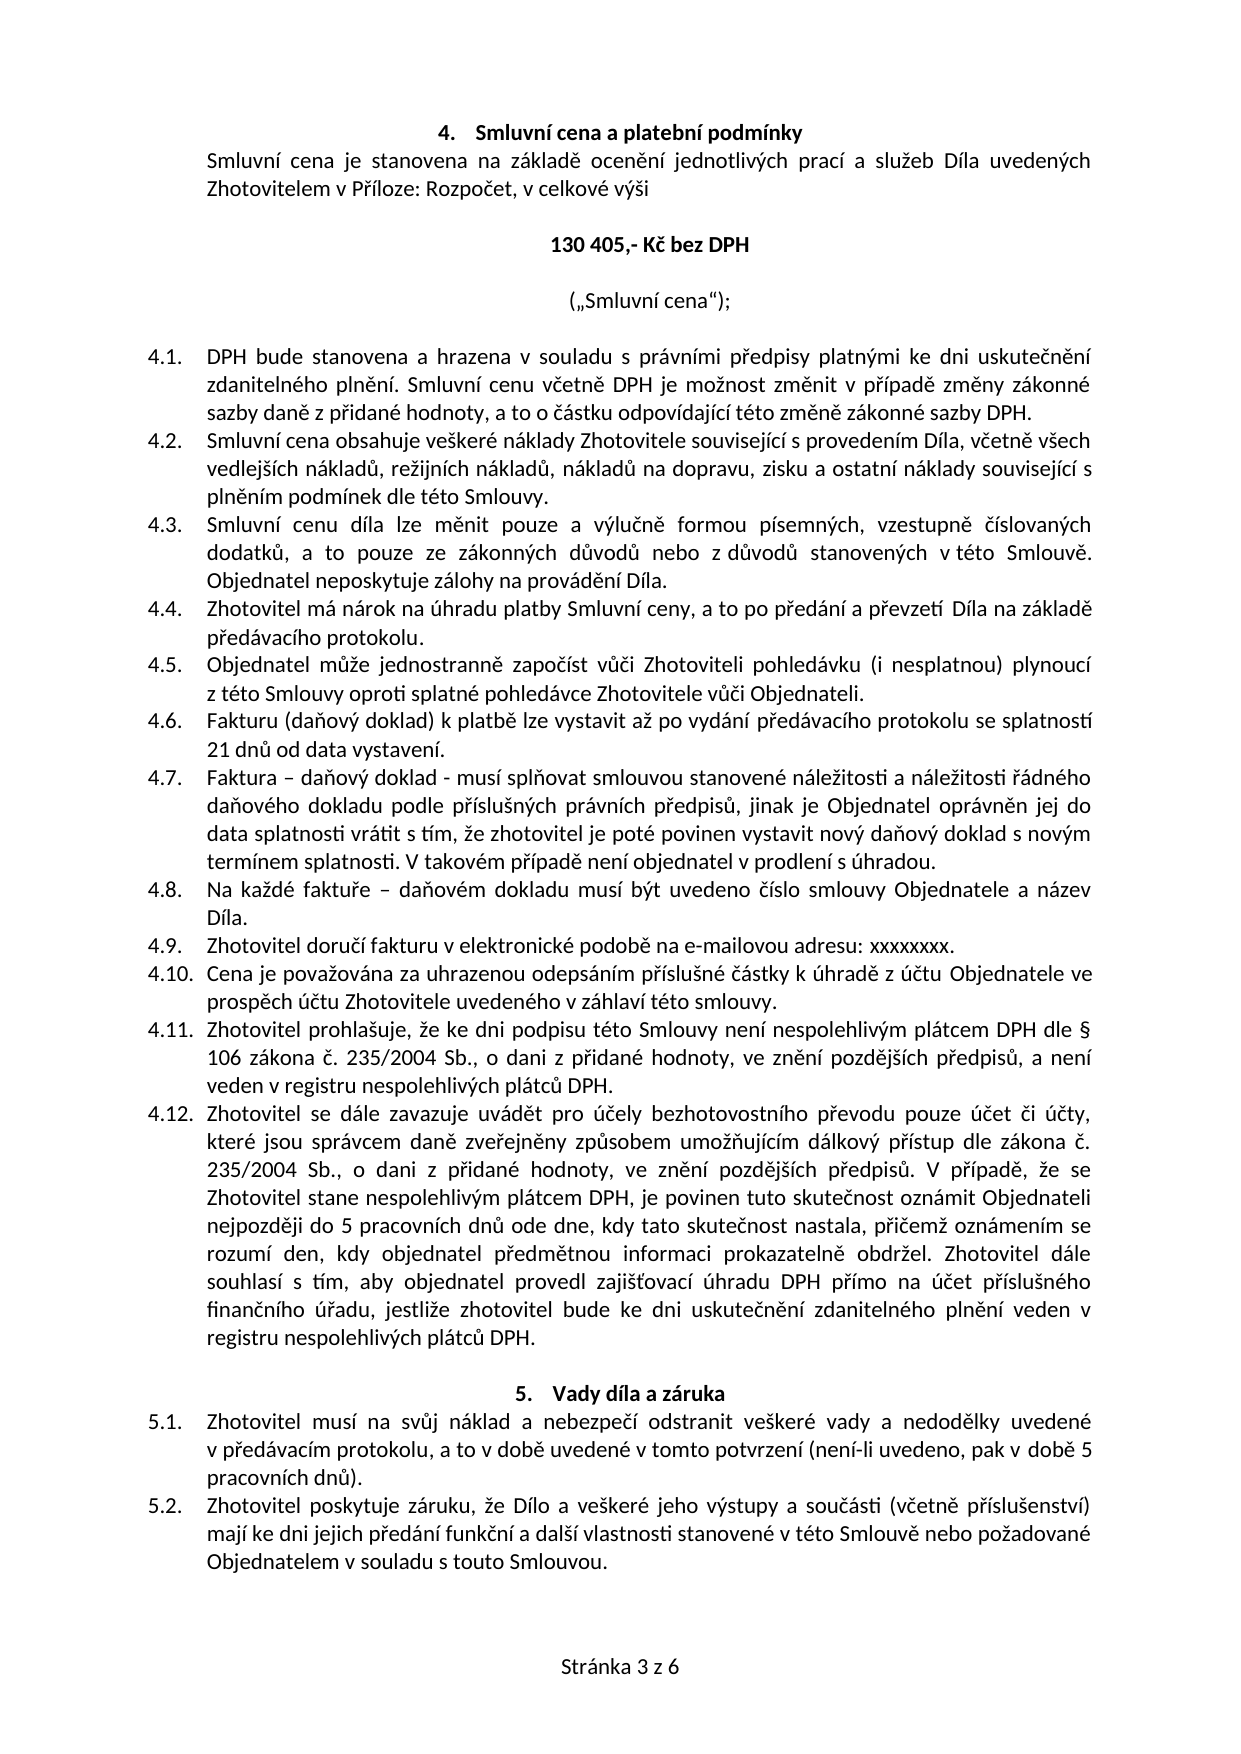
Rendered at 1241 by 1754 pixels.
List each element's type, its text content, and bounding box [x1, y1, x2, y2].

title Zhotovitel doručí fakturu v elektronické podobě na e-mailovou adresu: xxxxxxxx. [148, 931, 1093, 959]
title Smluvní cena je stanovena na základě ocenění jednotlivých prací a služeb Díla uvedených Zhotovitelem v Příloze: Rozpočet, v celkové výši [207, 146, 1093, 202]
title Zhotovitel musí na svůj náklad a nebezpečí odstranit veškeré vady a nedodělky uvedené v předávacím protokolu, a to v době uvedené v tomto potvrzení (není-li uvedeno, pak v době 5 pracovních dnů). [148, 1407, 1093, 1491]
title Cena je považována za uhrazenou odepsáním příslušné částky k úhradě z účtu Objednatele ve prospěch účtu Zhotovitele uvedeného v záhlaví této smlouvy. [148, 959, 1093, 1015]
title („Smluvní cena“); [207, 286, 1093, 314]
title Smluvní cena a platební podmínky [148, 118, 1093, 146]
title Objednatel může jednostranně započíst vůči Zhotoviteli pohledávku (i nesplatnou) plynoucí z této Smlouvy oproti splatné pohledávce Zhotovitele vůči Objednateli. [148, 651, 1093, 707]
title Smluvní cena obsahuje veškeré náklady Zhotovitele související s provedením Díla, včetně všech vedlejších nákladů, režijních nákladů, nákladů na dopravu, zisku a ostatní náklady související s plněním podmínek dle této Smlouvy. [148, 426, 1093, 511]
title Na každé faktuře – daňovém dokladu musí být uvedeno číslo smlouvy Objednatele a název Díla. [148, 875, 1093, 931]
title Zhotovitel se dále zavazuje uvádět pro účely bezhotovostního převodu pouze účet či účty, které jsou správcem daně zveřejněny způsobem umožňujícím dálkový přístup dle zákona č. 235/2004 Sb., o dani z přidané hodnoty, ve znění pozdějších předpisů. V případě, že se Zhotovitel stane nespolehlivým plátcem DPH, je povinen tuto skutečnost oznámit Objednateli nejpozději do 5 pracovních dnů ode dne, kdy tato skutečnost nastala, přičemž oznámením se rozumí den, kdy objednatel předmětnou informaci prokazatelně obdržel. Zhotovitel dále souhlasí s tím, aby objednatel provedl zajišťovací úhradu DPH přímo na účet příslušného finančního úřadu, jestliže zhotovitel bude ke dni uskutečnění zdanitelného plnění veden v registru nespolehlivých plátců DPH. [148, 1099, 1093, 1351]
title Zhotovitel poskytuje záruku, že Dílo a veškeré jeho výstupy a součásti (včetně příslušenství) mají ke dni jejich předání funkční a další vlastnosti stanovené v této Smlouvě nebo požadované Objednatelem v souladu s touto Smlouvou. [148, 1491, 1093, 1575]
title Zhotovitel prohlašuje, že ke dni podpisu této Smlouvy není nespolehlivým plátcem DPH dle § 106 zákona č. 235/2004 Sb., o dani z přidané hodnoty, ve znění pozdějších předpisů, a není veden v registru nespolehlivých plátců DPH. [148, 1015, 1093, 1099]
title Vady díla a záruka [148, 1379, 1093, 1407]
title DPH bude stanovena a hrazena v souladu s právními předpisy platnými ke dni uskutečnění zdanitelného plnění. Smluvní cenu včetně DPH je možnost změnit v případě změny zákonné sazby daně z přidané hodnoty, a to o částku odpovídající této změně zákonné sazby DPH. [148, 342, 1093, 426]
title 130 405,- Kč bez DPH [207, 230, 1093, 258]
title Smluvní cenu díla lze měnit pouze a výlučně formou písemných, vzestupně číslovaných dodatků, a to pouze ze zákonných důvodů nebo z důvodů stanovených v této Smlouvě. Objednatel neposkytuje zálohy na provádění Díla. [148, 511, 1093, 594]
title Zhotovitel má nárok na úhradu platby Smluvní ceny, a to po předání a převzetí Díla na základě předávacího protokolu. [148, 594, 1093, 651]
title Faktura – daňový doklad - musí splňovat smlouvou stanovené náležitosti a náležitosti řádného daňového dokladu podle příslušných právních předpisů, jinak je Objednatel oprávněn jej do data splatnosti vrátit s tím, že zhotovitel je poté povinen vystavit nový daňový doklad s novým termínem splatnosti. V takovém případě není objednatel v prodlení s úhradou. [148, 763, 1093, 875]
title Fakturu (daňový doklad) k platbě lze vystavit až po vydání předávacího protokolu se splatností 21 dnů od data vystavení. [148, 707, 1093, 763]
